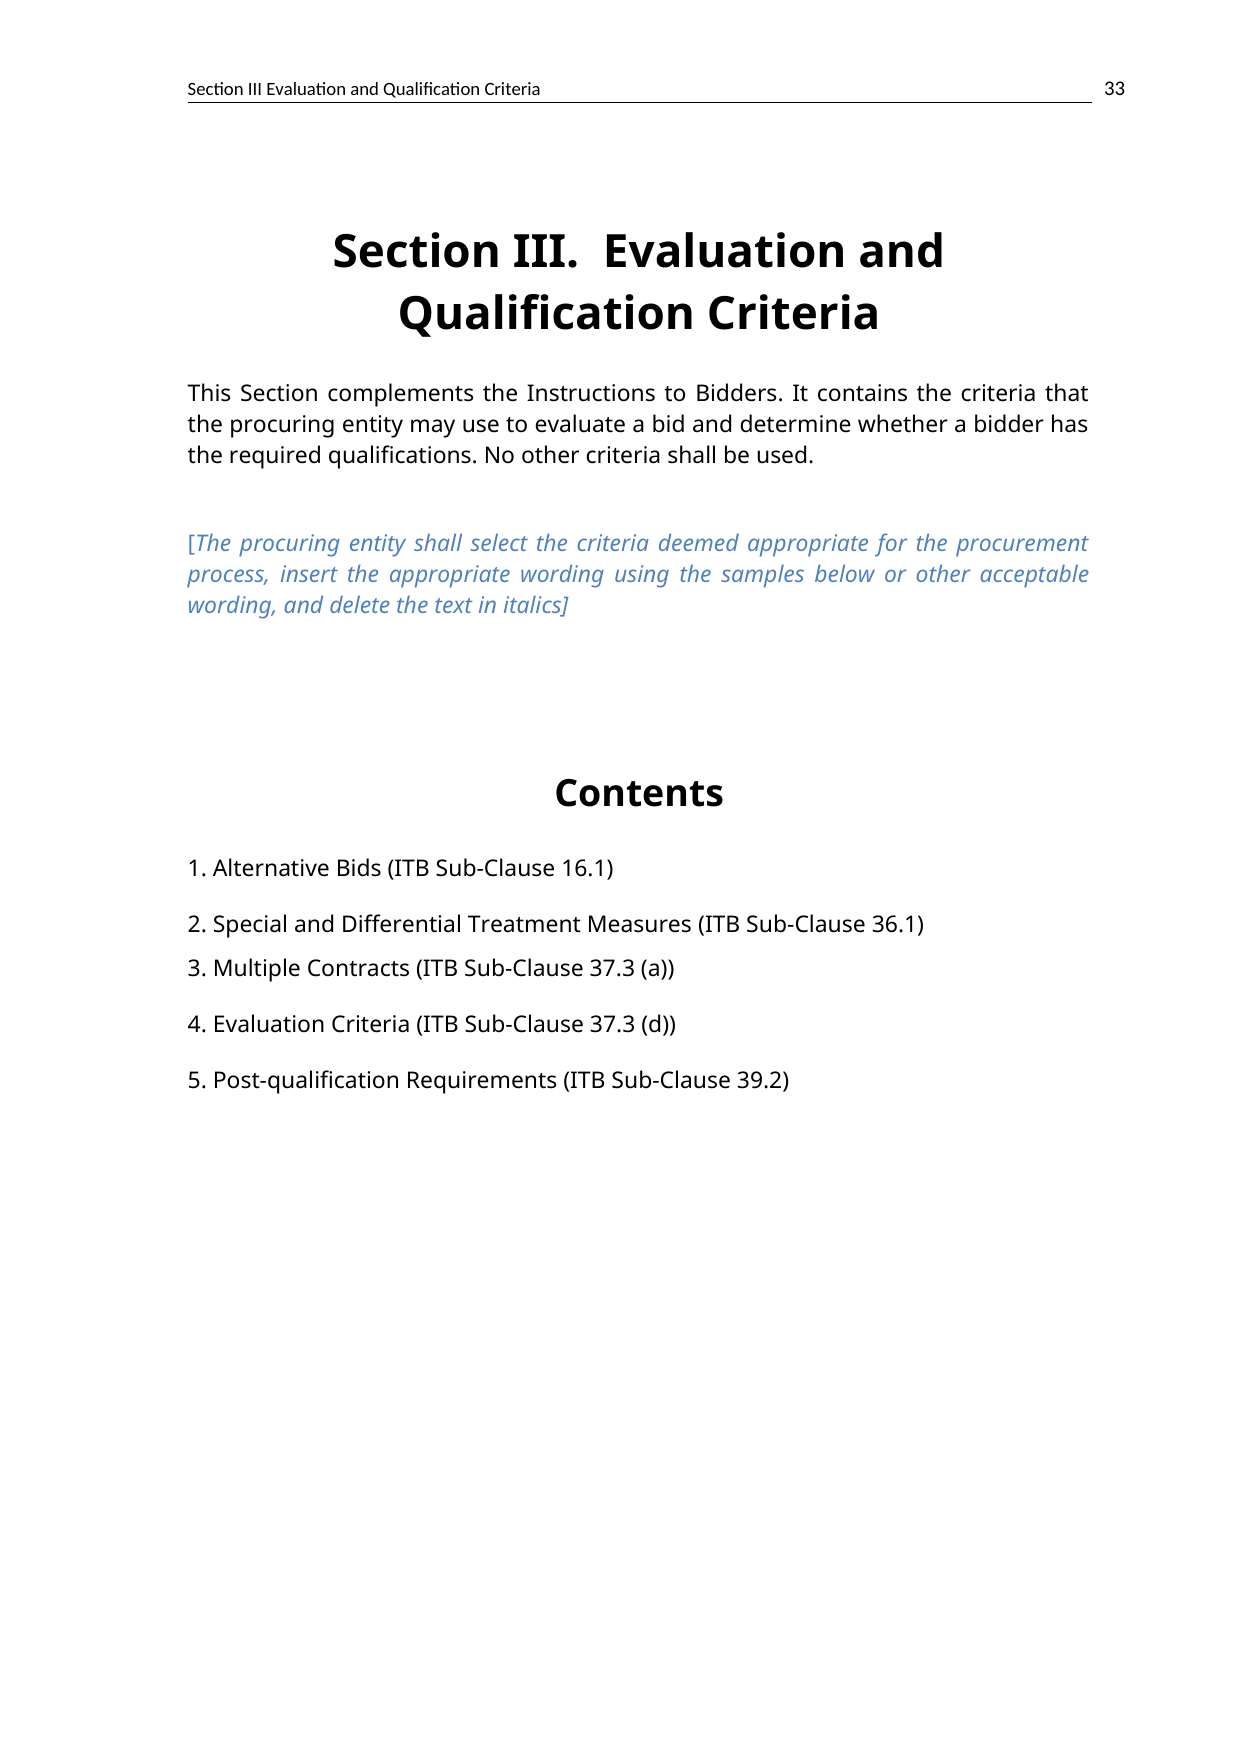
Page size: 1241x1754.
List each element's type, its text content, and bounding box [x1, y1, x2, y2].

text This Section complements the Instructions to Bidders. It contains the criteria that the procuring entity may use to evaluate a bid and determine whether a bidder has the required qualifications. No other criteria shall be used. [187, 377, 1090, 471]
text 1. Alternative Bids (ITB Sub-Clause 16.1) [187, 852, 1090, 883]
text [The procuring entity shall select the criteria deemed appropriate for the procurement process, insert the appropriate wording using the samples below or other acceptable wording, and delete the text in italics] [187, 527, 1090, 621]
text Contents [187, 767, 1090, 818]
text 4. Evaluation Criteria (ITB Sub-Clause 37.3 (d)) [187, 1008, 1090, 1039]
list 2. Special and Differential Treatment Measures (ITB Sub-Clause 36.1) [187, 908, 1090, 939]
subtitle Section III. Evaluation and Qualification Criteria [187, 218, 1090, 343]
text 3. Multiple Contracts (ITB Sub-Clause 37.3 (a)) [187, 952, 1090, 983]
text 5. Post-qualification Requirements (ITB Sub-Clause 39.2) [187, 1064, 1090, 1095]
